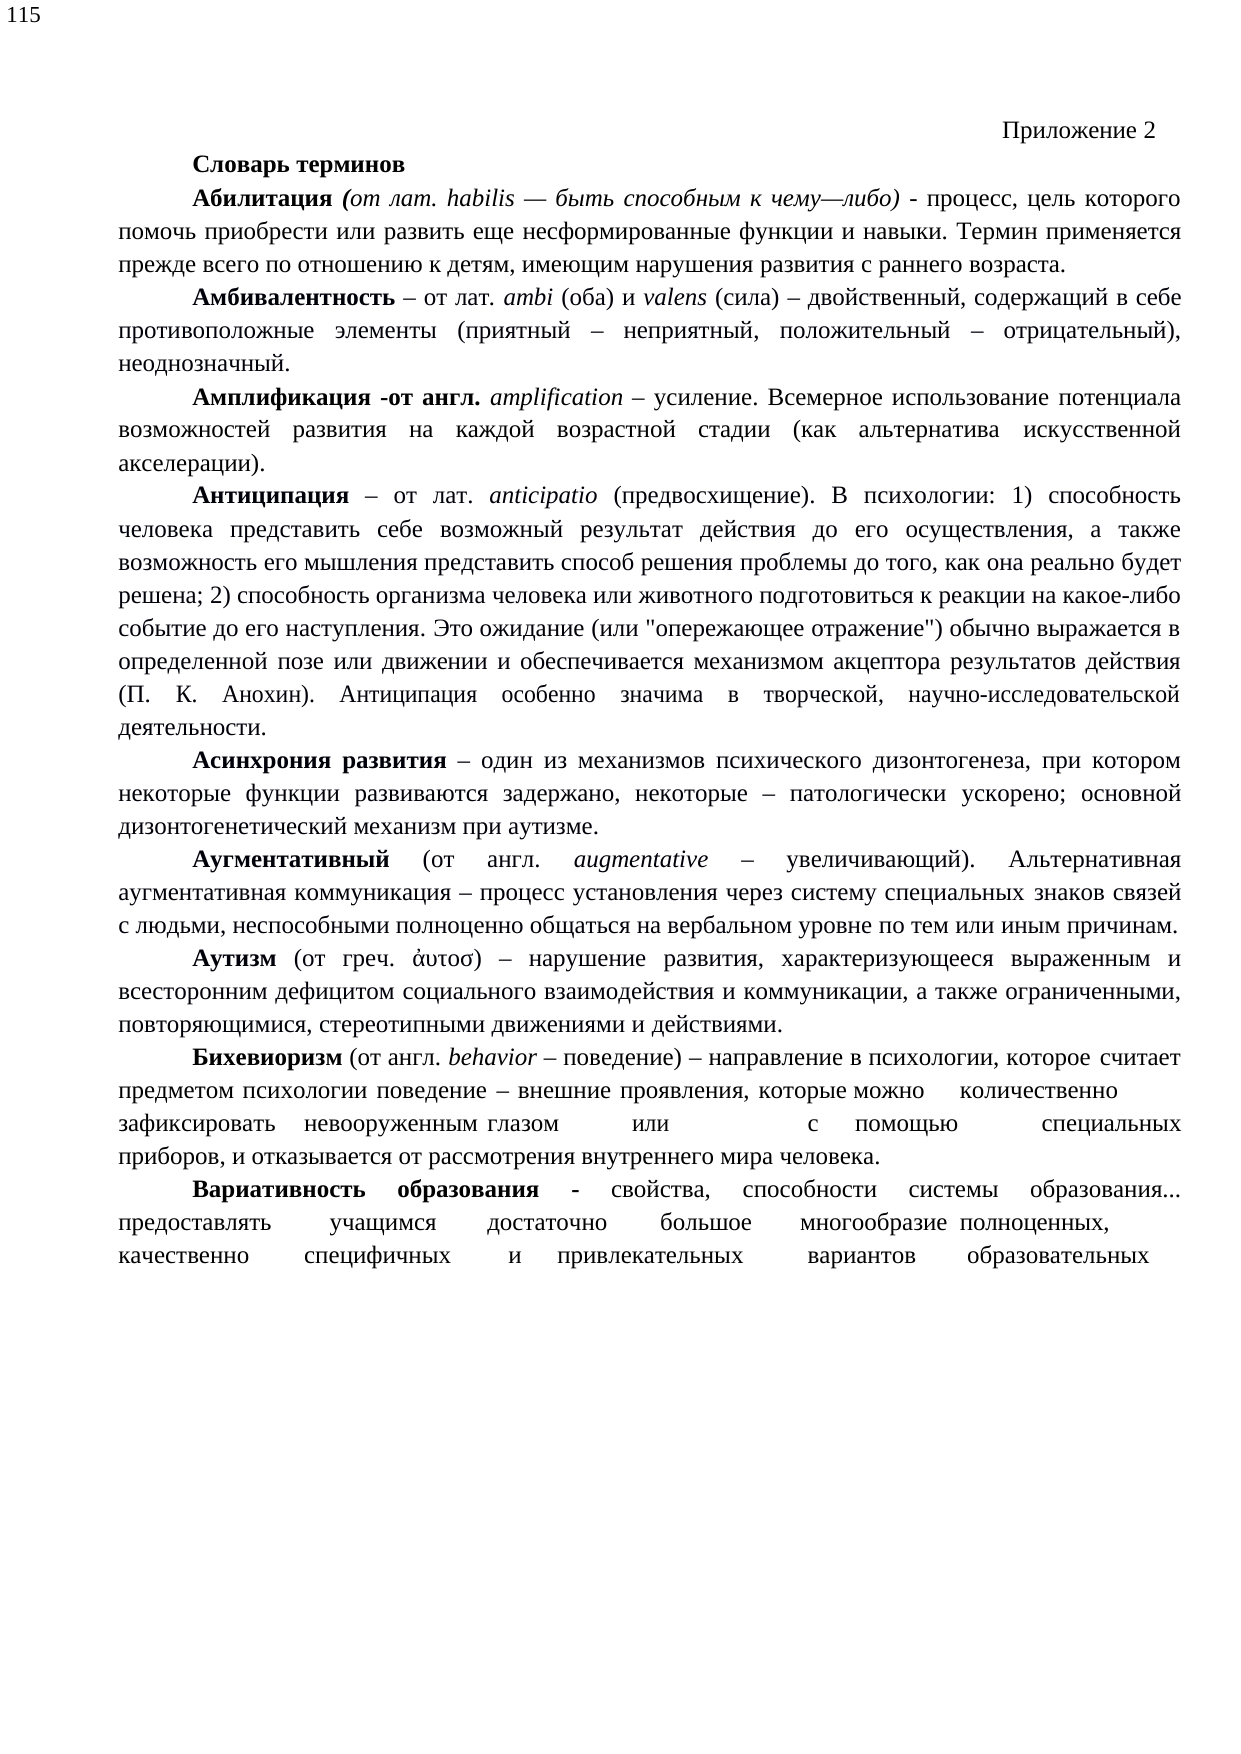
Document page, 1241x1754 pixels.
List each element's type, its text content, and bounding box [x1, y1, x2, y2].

text Бихевиоризм (от англ. behavior – поведение) – направление в психологии, которое считает предметом психологии поведение – внешние проявления, которые можно количественно зафиксировать невооруженным глазом или с помощью специальных приборов, и отказывается от рассмотрения внутреннего мира человека. [118, 1042, 1181, 1170]
text Амплификация -от англ. amplification – усиление. Всемерное использование потенциала возможностей развития на каждой возрастной стадии (как альтернатива искусственной акселерации). [118, 382, 1181, 476]
text Асинхрония развития – один из механизмов психического дизонтогенеза, при котором некоторые функции развиваются задержано, некоторые – патологически ускорено; основной дизонтогенетический механизм при аутизме. [118, 745, 1181, 839]
text Аугментативный (от англ. augmentative – увеличивающий). Альтернативная аугментативная коммуникация – процесс установления через систему специальных знаков связей с людьми, неспособными полноценно общаться на вербальном уровне по тем или иным причинам. [118, 844, 1182, 939]
text Аутизм (от греч. ἀυτοσ) – нарушение развития, характеризующееся выраженным и всесторонним дефицитом социального взаимодействия и коммуникации, а также ограниченными, повторяющимися, стереотипными движениями и действиями. [118, 943, 1181, 1038]
subtitle Словарь терминов [192, 149, 1196, 178]
text Антиципация – от лат. аnticipatio (предвосхищение). В психологии: 1) способность человека представить себе возможный результат действия до его осуществления, а также возможность его мышления представить способ решения проблемы до того, как она реально будет решена; 2) способность организма человека или животного подготовиться к реакции на какое-либо событие до его наступления. Это ожидание (или "опережающее отражение") обычно выражается в определенной позе или движении и обеспечивается механизмом акцептора результатов действия (П. К. Анохин). Антиципация особенно значима в творческой, научно-исследовательской деятельности. [118, 481, 1181, 741]
text Приложение 2 [1002, 115, 1196, 144]
text Амбивалентность – от лат. аmbi (оба) и valens (сила) – двойственный, содержащий в себе противоположные элементы (приятный – неприятный, положительный – отрицательный), неоднозначный. [118, 282, 1182, 377]
text Вариативность образования - свойства, способности системы образования... предоставлять учащимся достаточно большое многообразие полноценных, качественно специфичных и привлекательных вариантов образовательных [118, 1174, 1181, 1269]
text Абилитация (от лат. habilis — быть способным к чему—либо) - процесс, цель которого помочь приобрести или развить еще несформированные функции и навыки. Термин применяется прежде всего по отношению к детям, имеющим нарушения развития с раннего возраста. [118, 183, 1181, 278]
